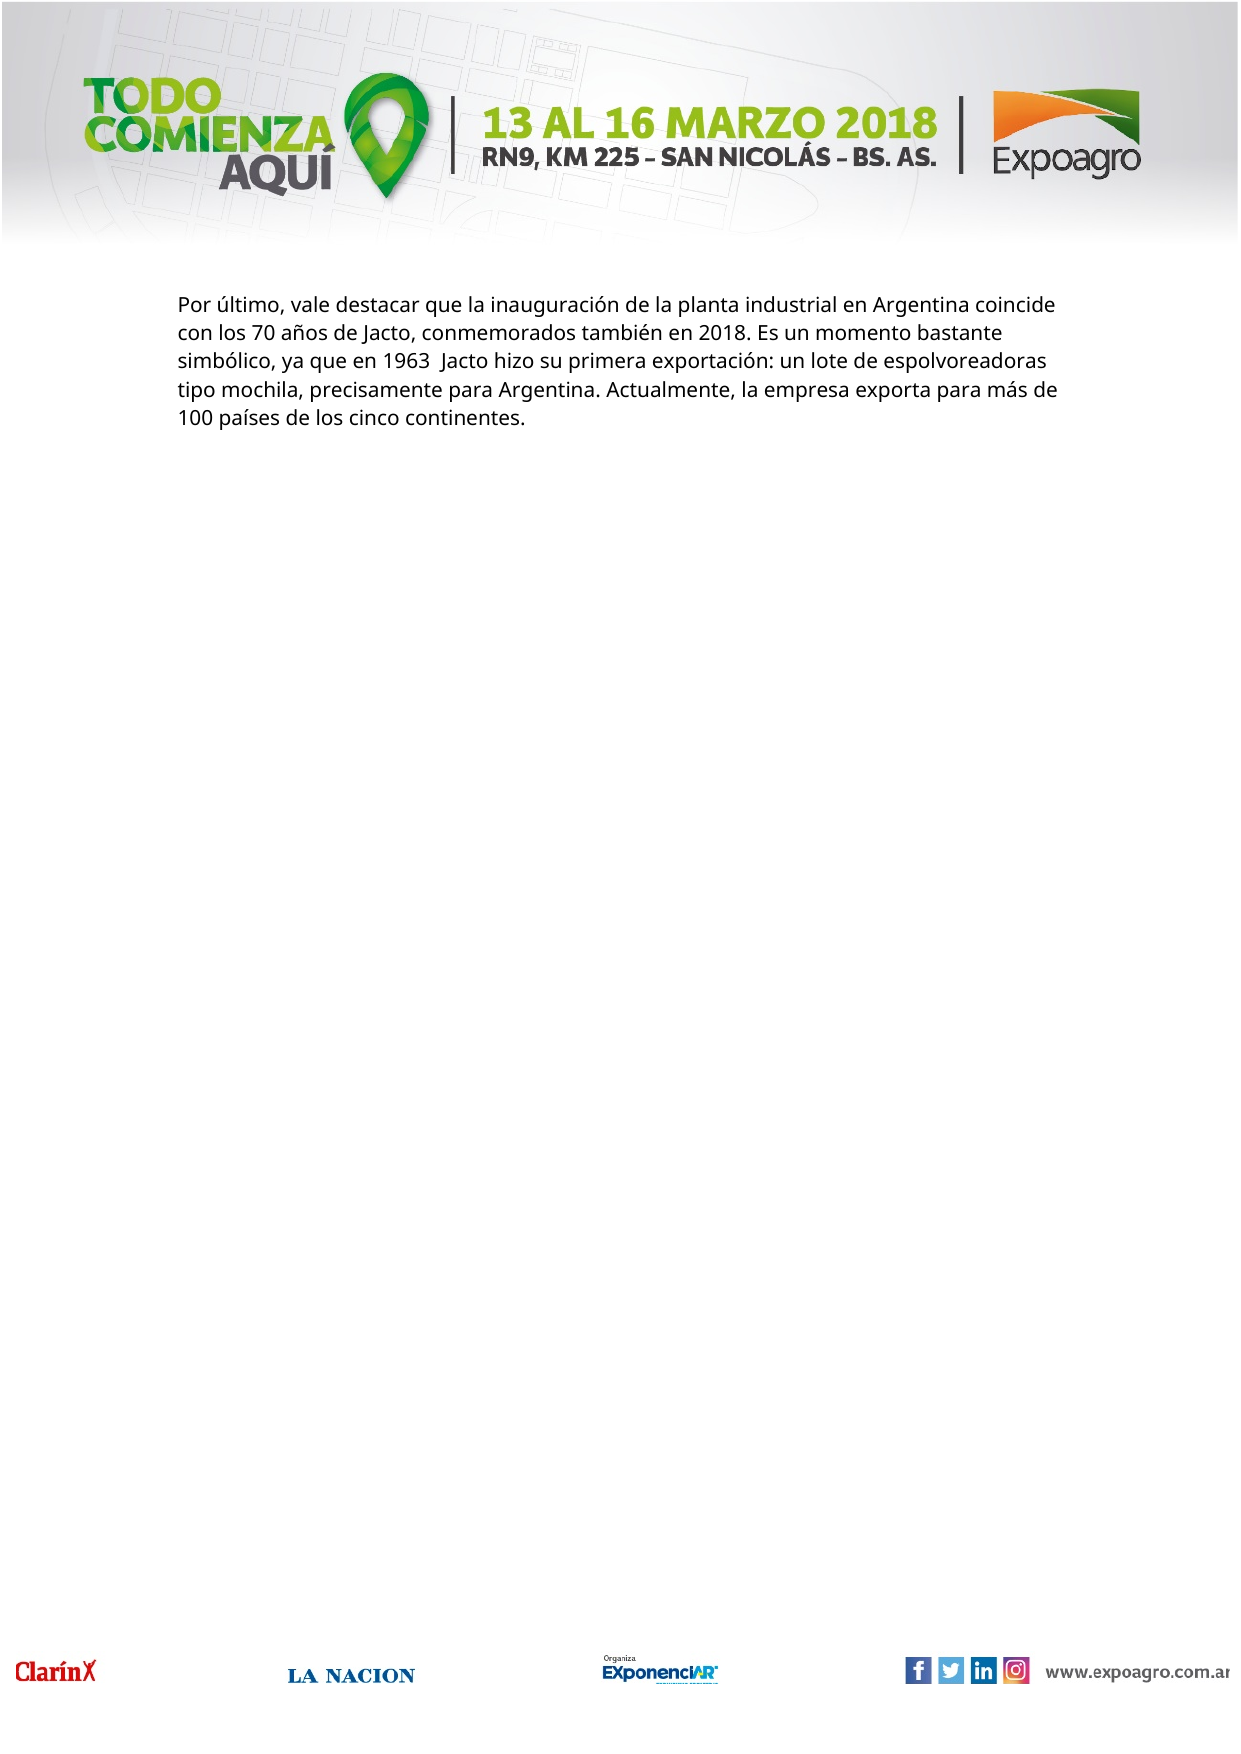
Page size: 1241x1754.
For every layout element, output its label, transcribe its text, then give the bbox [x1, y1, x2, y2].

text Por último, vale destacar que la inauguración de la planta industrial en Argentina coincide con los 70 años de Jacto, conmemorados también en 2018. Es un momento bastante simbólico, ya que en 1963 Jacto hizo su primera exportación: un lote de espolvoreadoras tipo mochila, precisamente para Argentina. Actualmente, la empresa exporta para más de 100 países de los cinco continentes. [177, 275, 1063, 432]
picture [14, 1651, 1229, 1684]
picture [0, 0, 1237, 275]
